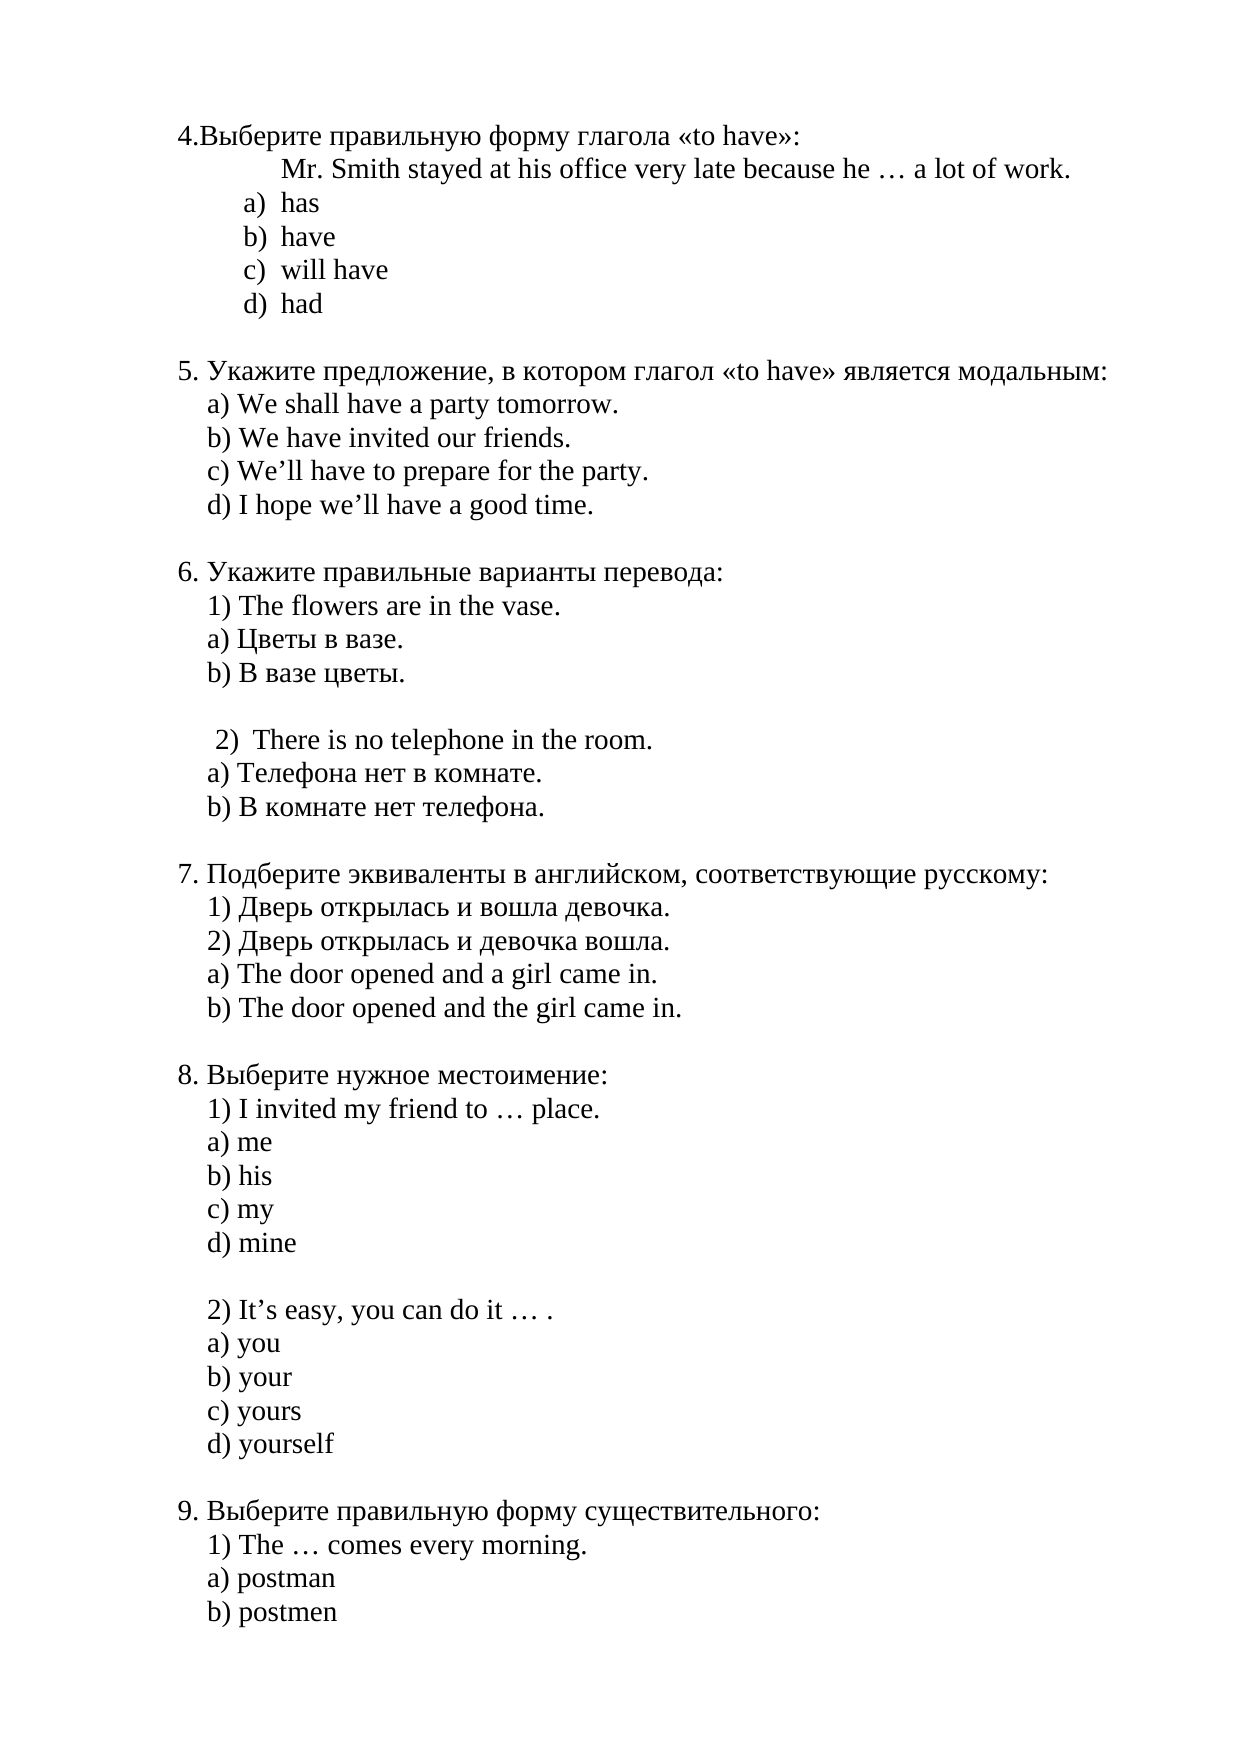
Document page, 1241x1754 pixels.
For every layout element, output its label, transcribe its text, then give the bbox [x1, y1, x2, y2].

text b) В комнате нет телефона. [207, 789, 1152, 822]
text d) yourself [207, 1426, 1152, 1460]
text 2) Дверь открылась и девочка вошла. [207, 923, 1152, 957]
text 4.Выберите правильную форму глагола «to have»: [177, 118, 1152, 152]
text d) I hope we’ll have a good time. [207, 487, 1152, 521]
text b) We have invited our friends. [207, 420, 1152, 453]
text c) my [207, 1191, 1152, 1225]
text a) Телефона нет в комнате. [207, 755, 1152, 789]
list had [243, 286, 1152, 319]
text d) mine [207, 1225, 1152, 1258]
text 6. Укажите правильные варианты перевода: [177, 554, 1152, 588]
text a) me [207, 1124, 1152, 1158]
text b) В вазе цветы. [207, 655, 1152, 688]
text 1) Дверь открылась и вошла девочка. [207, 889, 1152, 923]
text b) postmen [207, 1594, 1152, 1627]
text a) Цветы в вазе. [207, 621, 1152, 655]
list have [243, 219, 1152, 252]
list There is no telephone in the room. [215, 722, 1152, 755]
text b) his [207, 1158, 1152, 1191]
text a) We shall have a party tomorrow. [207, 386, 1152, 420]
text Mr. Smith stayed at his office very late because he … a lot of work. [281, 152, 1152, 185]
text 8. Выберите нужное местоимение: [177, 1057, 1152, 1091]
list will have [243, 252, 1152, 286]
text 9. Выберите правильную форму существительного: [177, 1493, 1152, 1527]
text a) you [207, 1326, 1152, 1359]
text 1) I invited my friend to … place. [207, 1091, 1152, 1124]
text b) The door opened and the girl came in. [207, 990, 1152, 1024]
text c) We’ll have to prepare for the party. [207, 453, 1152, 487]
text 1) The … comes every morning. [207, 1527, 1152, 1560]
text 7. Подберите эквиваленты в английском, соответствующие русскому: [177, 856, 1152, 889]
text 1) The flowers are in the vase. [207, 588, 1152, 621]
text c) yours [207, 1393, 1152, 1426]
text a) The door opened and a girl came in. [207, 957, 1152, 990]
text b) your [207, 1359, 1152, 1393]
text 2) It’s easy, you can do it … . [207, 1292, 1152, 1326]
text a) postman [207, 1560, 1152, 1594]
list has [243, 185, 1152, 219]
text 5. Укажите предложение, в котором глагол «to have» является модальным: [177, 353, 1152, 386]
